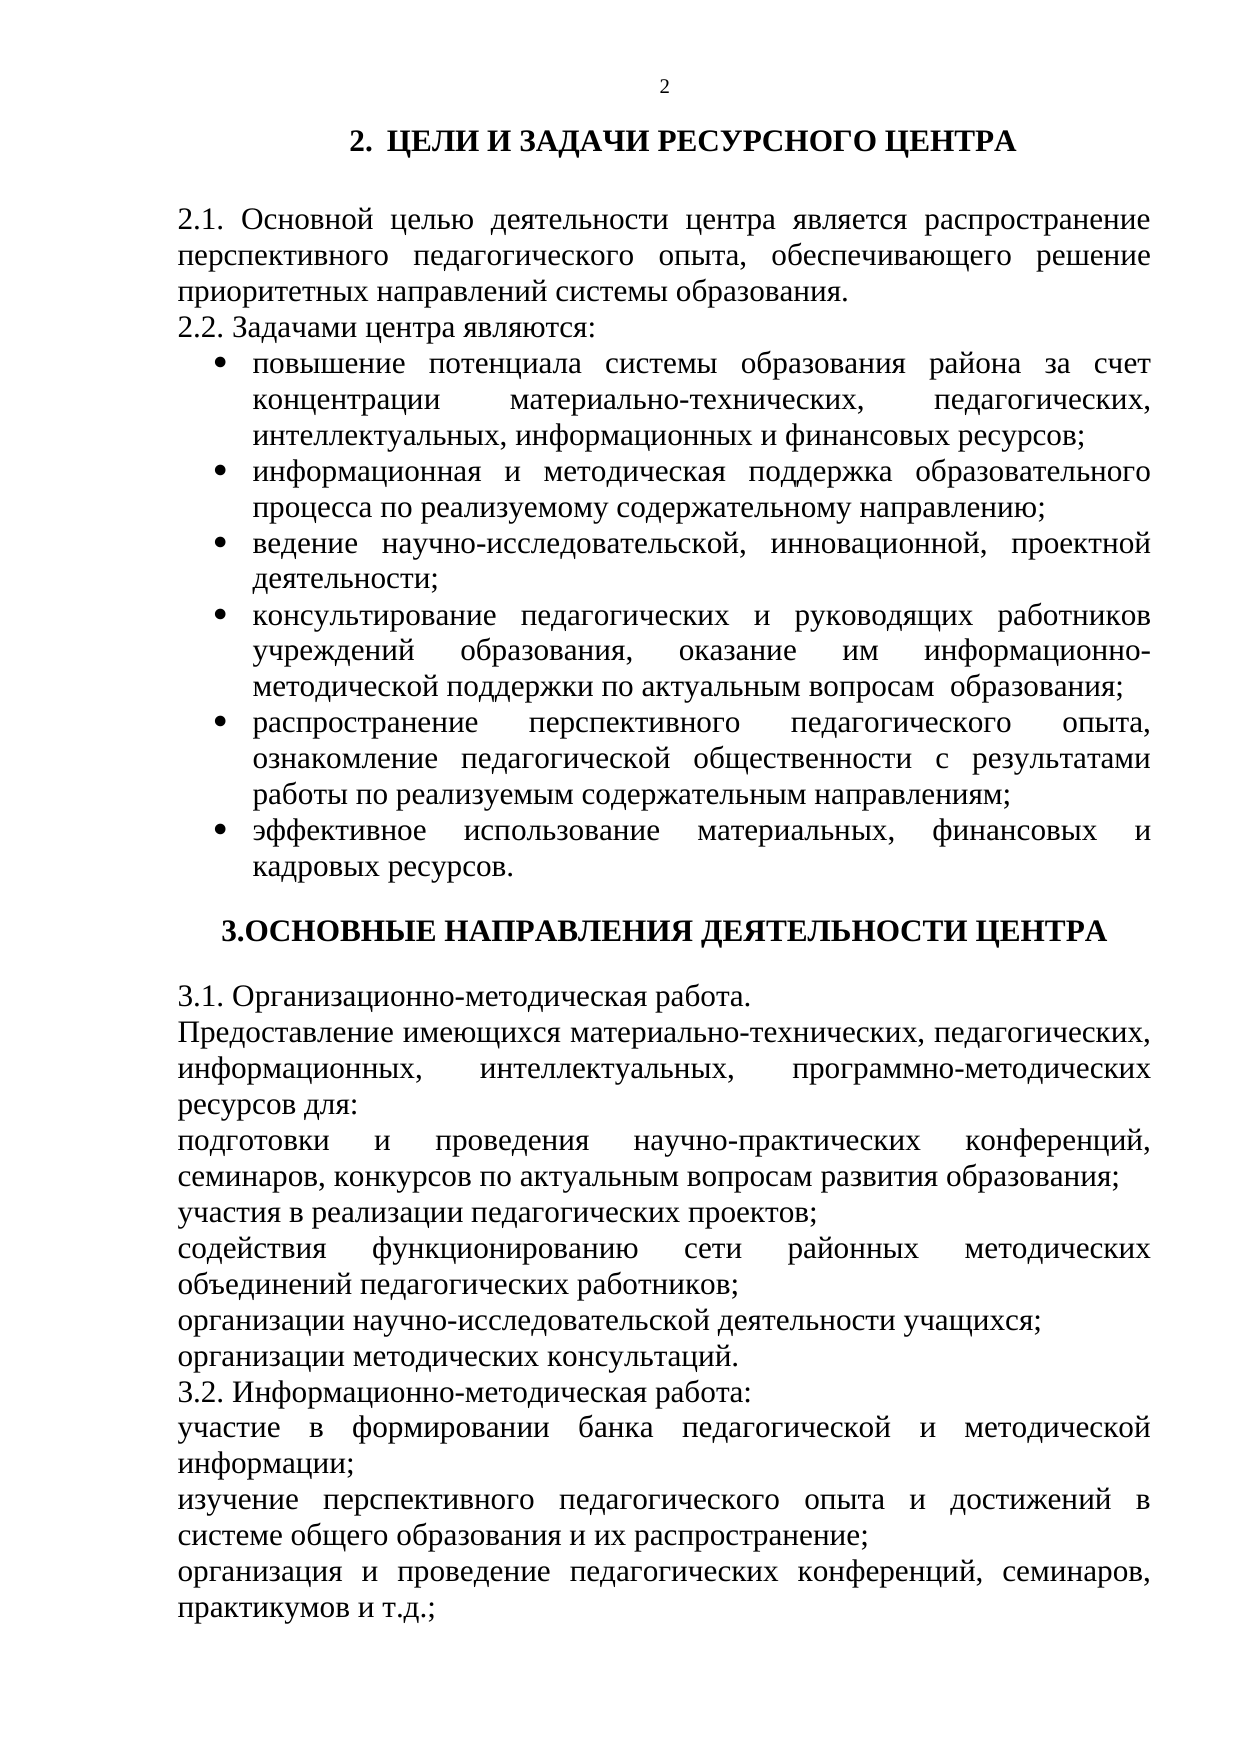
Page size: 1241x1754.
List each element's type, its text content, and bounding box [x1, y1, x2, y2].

text 3.ОСНОВНЫЕ НАПРАВЛЕНИЯ ДЕЯТЕЛЬНОСТИ ЦЕНТРА [177, 912, 1152, 948]
text организации методических консультаций. [177, 1337, 1152, 1373]
list ЦЕЛИ И ЗАДАЧИ РЕСУРСНОГО ЦЕНТРА [215, 122, 1152, 158]
text Предоставление имеющихся материально-технических, педагогических, информационных, интеллектуальных, программно-методических ресурсов для: [177, 1013, 1152, 1121]
text 2.1. Основной целью деятельности центра является распространение перспективного педагогического опыта, обеспечивающего решение приоритетных направлений системы образования. [177, 200, 1152, 308]
list распространение перспективного педагогического опыта, ознакомление педагогической общественности с результатами работы по реализуемым содержательным направлениям; [215, 703, 1152, 811]
text 2.2. Задачами центра являются: [177, 308, 1152, 344]
text участие в формировании банка педагогической и методической информации; [177, 1409, 1152, 1481]
text подготовки и проведения научно-практических конференций, семинаров, конкурсов по актуальным вопросам развития образования; [177, 1121, 1152, 1193]
text изучение перспективного педагогического опыта и достижений в системе общего образования и их распространение; [177, 1481, 1152, 1552]
text организация и проведение педагогических конференций, семинаров, практикумов и т.д.; [177, 1552, 1152, 1624]
text 3.2. Информационно-методическая работа: [177, 1373, 1152, 1409]
list консультирование педагогических и руководящих работников учреждений образования, оказание им информационно-методической поддержки по актуальным вопросам образования; [215, 596, 1152, 703]
text участия в реализации педагогических проектов; [177, 1193, 1152, 1229]
text содействия функционированию сети районных методических объединений педагогических работников; [177, 1229, 1152, 1301]
list повышение потенциала системы образования района за счет концентрации материально-технических, педагогических, интеллектуальных, информационных и финансовых ресурсов; [215, 344, 1152, 452]
list информационная и методическая поддержка образовательного процесса по реализуемому содержательному направлению; [215, 452, 1152, 524]
text 3.1. Организационно-методическая работа. [177, 977, 1152, 1013]
text организации научно-исследовательской деятельности учащихся; [177, 1301, 1152, 1337]
list эффективное использование материальных, финансовых и кадровых ресурсов. [215, 811, 1152, 883]
list ведение научно-исследовательской, инновационной, проектной деятельности; [215, 524, 1152, 596]
